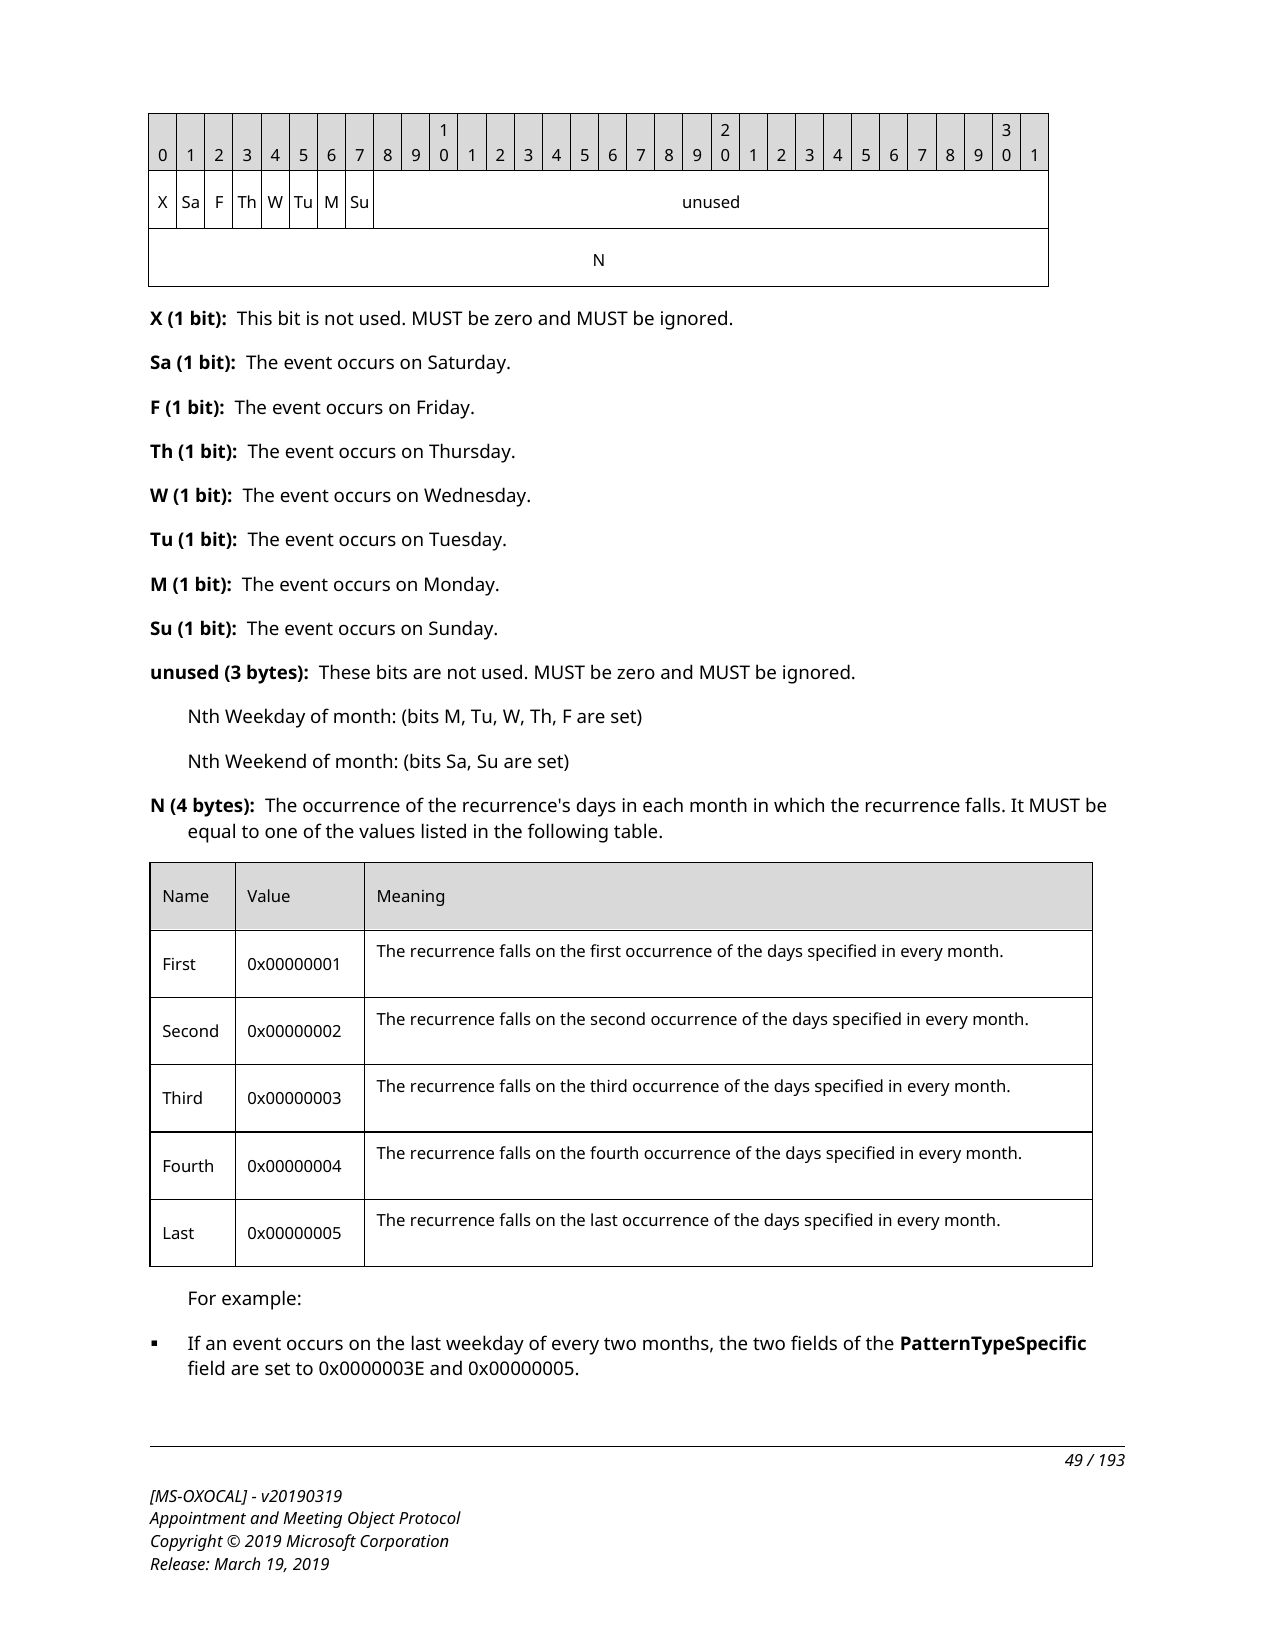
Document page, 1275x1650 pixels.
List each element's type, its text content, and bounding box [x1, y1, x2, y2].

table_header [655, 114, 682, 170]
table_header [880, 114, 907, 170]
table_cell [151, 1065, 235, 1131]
text For example: [187, 1286, 1125, 1311]
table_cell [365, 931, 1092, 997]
text unused (3 bytes): These bits are not used. MUST be zero and MUST be ignored. [150, 659, 1125, 685]
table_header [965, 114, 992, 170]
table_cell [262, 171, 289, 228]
text Sa (1 bit): The event occurs on Saturday. [150, 350, 1125, 375]
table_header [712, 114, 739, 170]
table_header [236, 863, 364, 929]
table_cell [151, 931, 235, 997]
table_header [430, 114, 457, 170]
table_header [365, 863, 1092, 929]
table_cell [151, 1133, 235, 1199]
text W (1 bit): The event occurs on Wednesday. [150, 482, 1125, 508]
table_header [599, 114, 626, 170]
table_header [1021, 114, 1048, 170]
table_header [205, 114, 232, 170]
text N (4 bytes): The occurrence of the recurrence's days in each month in which the recurrence falls. It MUST be equal to one of the values listed in the following table. [150, 792, 1125, 843]
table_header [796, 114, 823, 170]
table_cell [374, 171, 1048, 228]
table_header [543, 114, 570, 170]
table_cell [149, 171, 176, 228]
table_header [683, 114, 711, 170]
text Nth Weekday of month: (bits M, Tu, W, Th, F are set) [187, 704, 1125, 729]
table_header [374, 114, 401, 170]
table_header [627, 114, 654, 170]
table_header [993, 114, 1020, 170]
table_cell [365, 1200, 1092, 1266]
text Nth Weekend of month: (bits Sa, Su are set) [187, 748, 1125, 774]
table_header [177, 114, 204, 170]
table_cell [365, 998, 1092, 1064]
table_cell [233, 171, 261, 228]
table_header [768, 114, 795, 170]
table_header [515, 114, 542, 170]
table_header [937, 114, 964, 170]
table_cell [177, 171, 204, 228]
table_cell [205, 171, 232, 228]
text Tu (1 bit): The event occurs on Tuesday. [150, 527, 1125, 552]
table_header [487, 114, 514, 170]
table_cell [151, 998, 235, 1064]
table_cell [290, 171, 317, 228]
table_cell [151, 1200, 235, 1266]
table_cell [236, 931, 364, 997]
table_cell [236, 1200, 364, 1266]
text Su (1 bit): The event occurs on Sunday. [150, 615, 1125, 641]
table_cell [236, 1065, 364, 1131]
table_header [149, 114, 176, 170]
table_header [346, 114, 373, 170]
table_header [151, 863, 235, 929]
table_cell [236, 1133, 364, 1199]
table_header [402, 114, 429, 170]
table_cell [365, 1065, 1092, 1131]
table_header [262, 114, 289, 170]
list If an event occurs on the last weekday of every two months, the two fields of the PatternTypeSpecific field are set to 0x0000003E and 0x00000005. [150, 1330, 1125, 1381]
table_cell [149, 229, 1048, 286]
text M (1 bit): The event occurs on Monday. [150, 571, 1125, 597]
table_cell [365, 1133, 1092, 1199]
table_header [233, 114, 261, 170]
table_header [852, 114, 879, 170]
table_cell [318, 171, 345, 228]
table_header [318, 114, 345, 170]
text X (1 bit): This bit is not used. MUST be zero and MUST be ignored. [150, 305, 1125, 331]
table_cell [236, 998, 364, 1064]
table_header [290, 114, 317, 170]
text F (1 bit): The event occurs on Friday. [150, 394, 1125, 419]
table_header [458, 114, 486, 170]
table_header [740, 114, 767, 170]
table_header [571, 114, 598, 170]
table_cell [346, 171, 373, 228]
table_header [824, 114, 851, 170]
text Th (1 bit): The event occurs on Thursday. [150, 438, 1125, 464]
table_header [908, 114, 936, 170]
